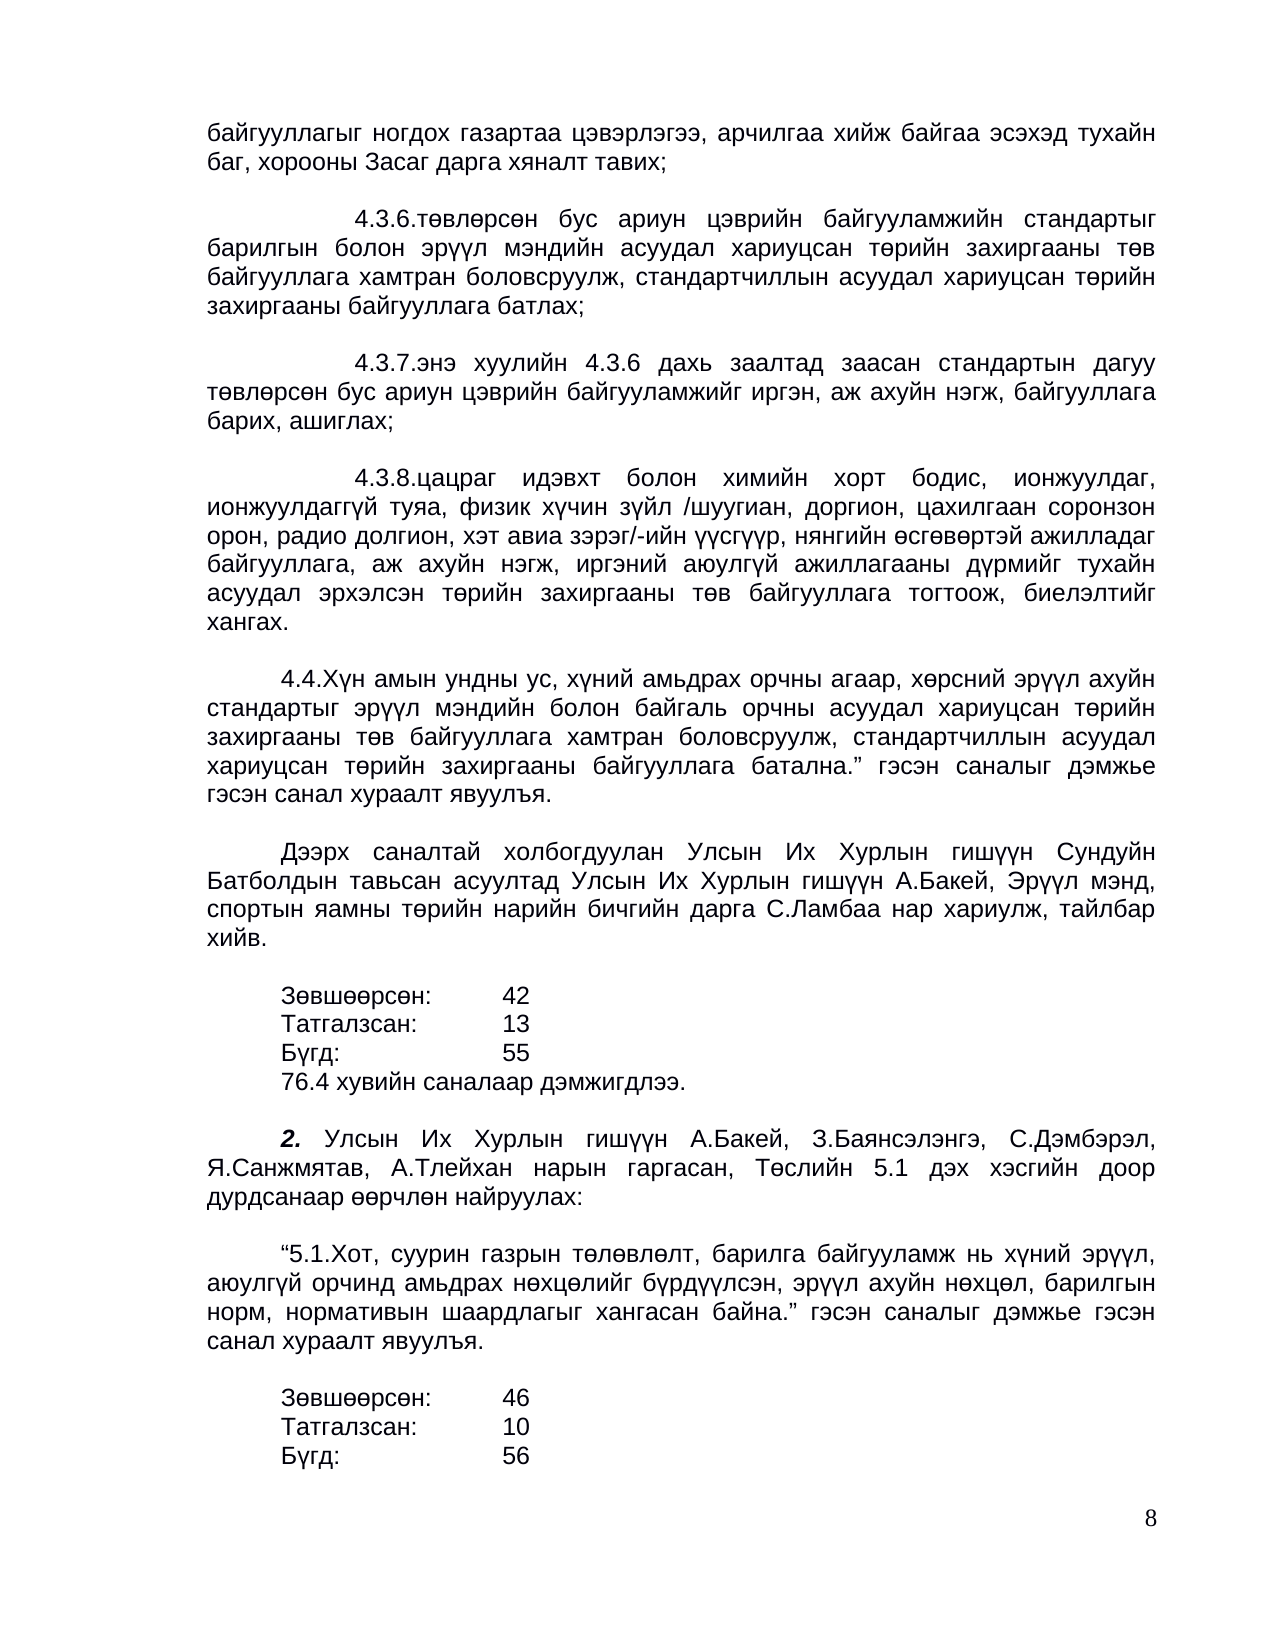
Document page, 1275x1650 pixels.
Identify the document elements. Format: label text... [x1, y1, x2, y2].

text 4.3.6.төвлөрсөн бус ариун цэврийн байгууламжийн стандартыг барилгын болон эрүүл мэндийн асуудал хариуцсан төрийн захиргааны төв байгууллага хамтран боловсруулж, стандартчиллын асуудал хариуцсан төрийн захиргааны байгууллага батлах; [207, 204, 1157, 319]
text 4.3.7.энэ хуулийн 4.3.6 дахь заалтад заасан стандартын дагуу төвлөрсөн бус ариун цэврийн байгууламжийг иргэн, аж ахуйн нэгж, байгууллага барих, ашиглах; [207, 348, 1157, 434]
text 4.4.Хүн амын ундны ус, хүний амьдрах орчны агаар, хөрсний эрүүл ахуйн стандартыг эрүүл мэндийн болон байгаль орчны асуудал хариуцсан төрийн захиргааны төв байгууллага хамтран боловсруулж, стандартчиллын асуудал хариуцсан төрийн захиргааны байгууллага батална.” гэсэн саналыг дэмжье гэсэн санал хураалт явуулъя. [207, 664, 1157, 808]
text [207, 118, 1157, 176]
text Дээрх саналтай холбогдуулан Улсын Их Хурлын гишүүн Сундуйн Батболдын тавьсан асуултад Улсын Их Хурлын гишүүн А.Бакей, Эрүүл мэнд, спортын яамны төрийн нарийн бичгийн дарга С.Ламбаа нар хариулж, тайлбар хийв. [207, 837, 1157, 952]
text Зөвшөөрсөн: 46 [207, 1383, 1157, 1412]
text 4.3.8.цацраг идэвхт болон химийн хорт бодис, ионжуулдаг, ионжуулдаггүй туяа, физик хүчин зүйл /шуугиан, доргион, цахилгаан соронзон орон, радио долгион, хэт авиа зэрэг/-ийн үүсгүүр, нянгийн өсгөвөртэй ажилладаг байгууллага, аж ахуйн нэгж, иргэний аюулгүй ажиллагааны дүрмийг тухайн асуудал эрхэлсэн төрийн захиргааны төв байгууллага тогтоож, биелэлтийг хангах. [207, 463, 1157, 636]
text Татгалзсан: 13 [207, 1009, 1157, 1038]
text Зөвшөөрсөн: 42 [207, 981, 1157, 1009]
text 76.4 хувийн саналаар дэмжигдлээ. [207, 1067, 1157, 1096]
text Бүгд: 55 [207, 1038, 1157, 1067]
text “5.1.Хот, суурин газрын төлөвлөлт, барилга байгууламж нь хүний эрүүл, аюулгүй орчинд амьдрах нөхцөлийг бүрдүүлсэн, эрүүл ахуйн нөхцөл, барилгын норм, нормативын шаардлагыг хангасан байна.” гэсэн саналыг дэмжье гэсэн санал хураалт явуулъя. [207, 1239, 1157, 1354]
text 2. Улсын Их Хурлын гишүүн А.Бакей, З.Баянсэлэнгэ, С.Дэмбэрэл, Я.Санжмятав, А.Тлейхан нарын гаргасан, Төслийн 5.1 дэх хэсгийн доор дурдсанаар өөрчлөн найруулах: [207, 1124, 1157, 1211]
text Татгалзсан: 10 [207, 1412, 1157, 1441]
text Бүгд: 56 [207, 1441, 1157, 1469]
